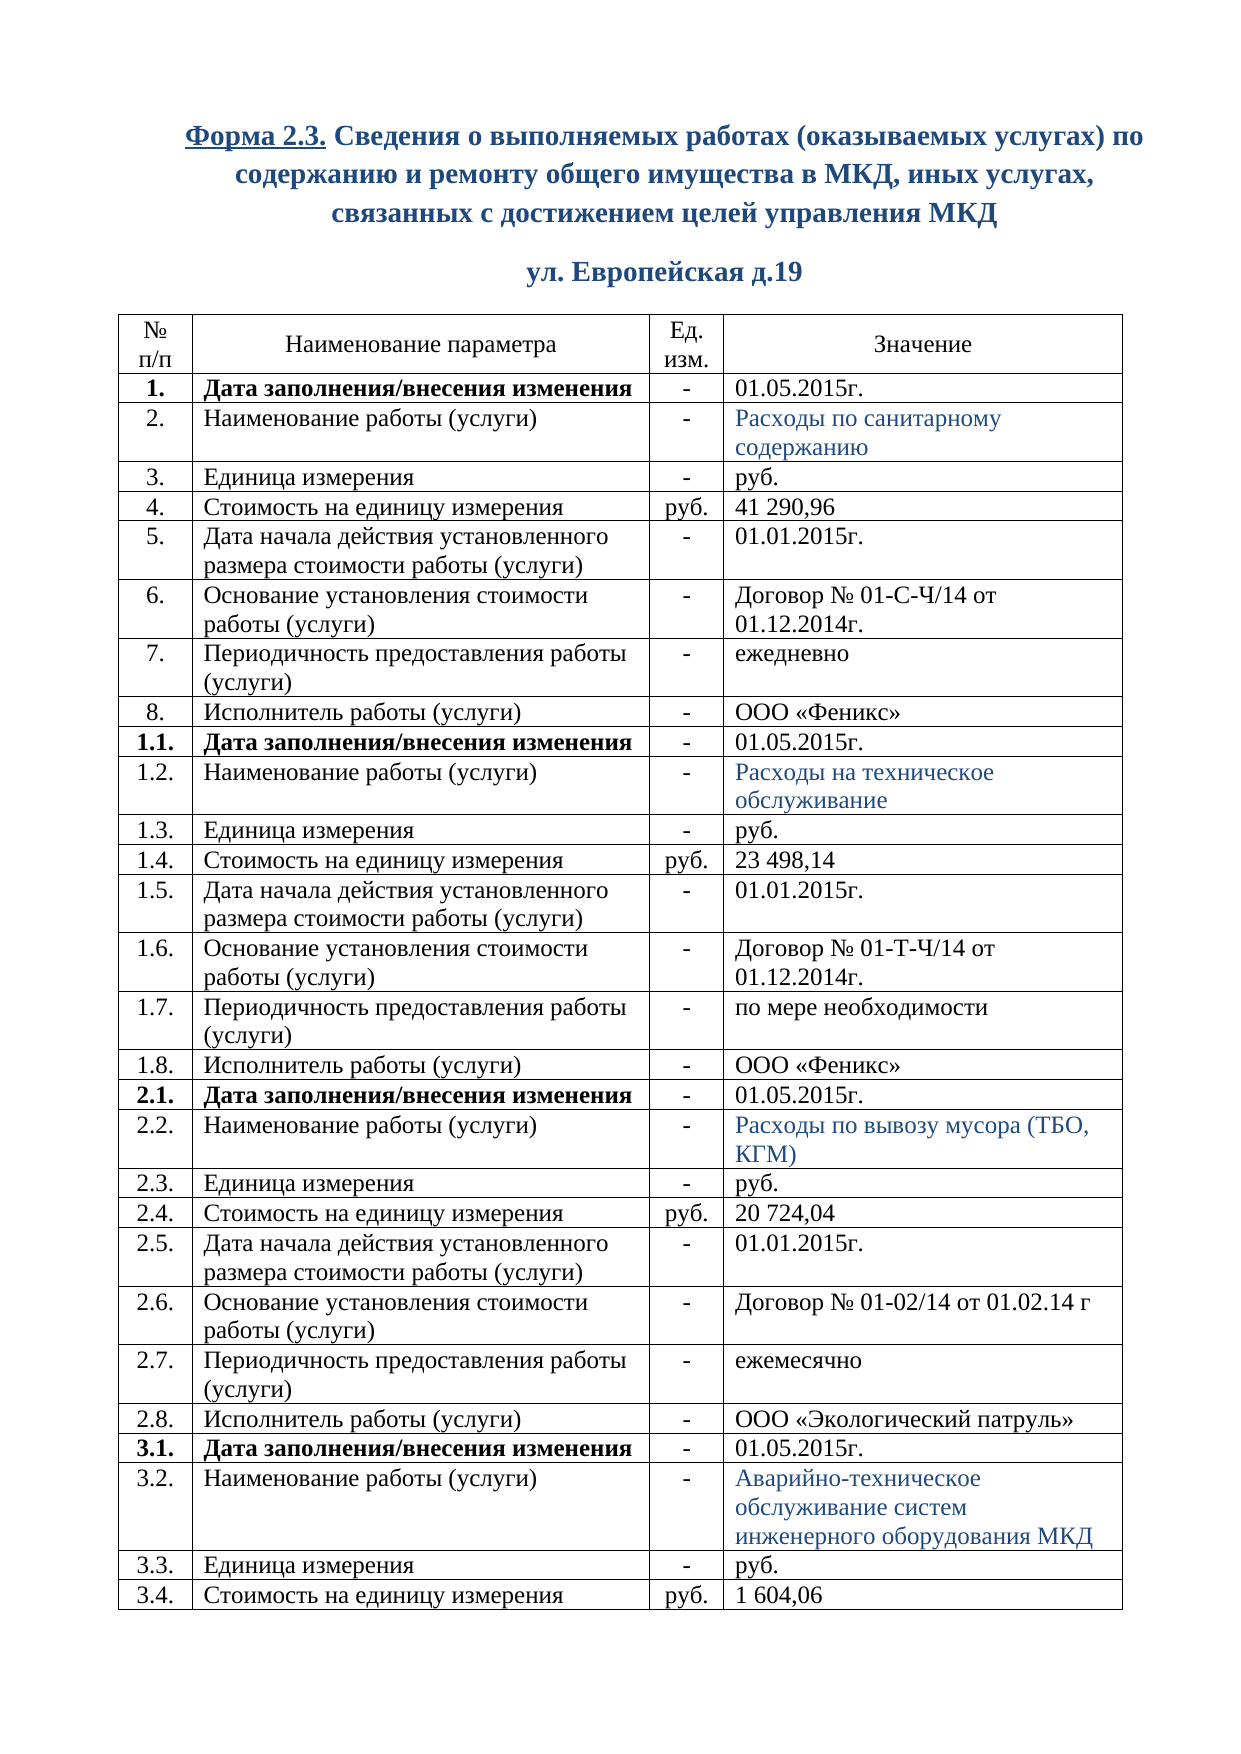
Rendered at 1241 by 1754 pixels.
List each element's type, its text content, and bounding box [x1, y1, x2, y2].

table_header № п/п [119, 315, 192, 372]
table_cell 3.4. [119, 1580, 192, 1609]
table_cell Наименование работы (услуги) [193, 757, 649, 814]
table_cell Наименование работы (услуги) [193, 1110, 649, 1167]
table_cell 8. [119, 697, 192, 726]
table_cell 1.8. [119, 1050, 192, 1079]
table_cell 2. [119, 403, 192, 461]
table_cell - [650, 815, 723, 844]
table_cell Стоимость на единицу измерения [193, 1580, 649, 1609]
table_cell ООО «Феникс» [724, 1050, 1122, 1079]
table_cell Исполнитель работы (услуги) [193, 1404, 649, 1432]
table_cell Основание установления стоимости работы (услуги) [193, 580, 649, 637]
table_cell Единица измерения [193, 462, 649, 491]
table_cell - [650, 727, 723, 756]
table_cell - [650, 992, 723, 1049]
table_cell - [650, 1434, 723, 1462]
table_cell - [650, 403, 723, 461]
table_cell Договор № 01-02/14 от 01.02.14 г [724, 1287, 1122, 1344]
table_cell 1. [119, 374, 192, 402]
table_cell руб. [724, 462, 1122, 491]
text ул. Европейская д.19 [177, 254, 1152, 288]
text Форма 2.3. Сведения о выполняемых работах (оказываемых услугах) по содержанию и ремонту общего имущества в МКД, иных услугах, связанных с достижением целей управления МКД [177, 118, 1152, 229]
table_cell Исполнитель работы (услуги) [193, 1050, 649, 1079]
table_cell 1.1. [119, 727, 192, 756]
table_cell руб. [650, 845, 723, 874]
table_cell 01.05.2015г. [724, 1080, 1122, 1109]
table_cell ежедневно [724, 639, 1122, 696]
table_cell Дата заполнения/внесения изменения [193, 1080, 649, 1109]
table_cell - [650, 1463, 723, 1549]
table_cell - [650, 1110, 723, 1167]
table_cell 6. [119, 580, 192, 637]
table_cell Дата заполнения/внесения изменения [193, 1434, 649, 1462]
table_cell Дата начала действия установленного размера стоимости работы (услуги) [193, 521, 649, 579]
table_cell - [650, 462, 723, 491]
table_cell 1.4. [119, 845, 192, 874]
table_cell 2.5. [119, 1228, 192, 1286]
table_cell Периодичность предоставления работы (услуги) [193, 639, 649, 696]
table_cell 2.8. [119, 1404, 192, 1432]
table_cell Единица измерения [193, 1551, 649, 1579]
table_cell - [650, 521, 723, 579]
table_cell Стоимость на единицу измерения [193, 1198, 649, 1227]
table_cell по мере необходимости [724, 992, 1122, 1049]
table_cell 2.3. [119, 1169, 192, 1197]
table_cell 1 604,06 [724, 1580, 1122, 1609]
table_cell 23 498,14 [724, 845, 1122, 874]
table_cell 3.3. [119, 1551, 192, 1579]
table_cell - [650, 1404, 723, 1432]
table_cell 5. [119, 521, 192, 579]
table_cell руб. [650, 492, 723, 520]
table_cell Дата начала действия установленного размера стоимости работы (услуги) [193, 1228, 649, 1286]
table_cell - [650, 1169, 723, 1197]
table_cell 3.1. [119, 1434, 192, 1462]
table_cell 2.2. [119, 1110, 192, 1167]
table_cell Основание установления стоимости работы (услуги) [193, 933, 649, 991]
table_cell 7. [119, 639, 192, 696]
table_cell - [650, 1287, 723, 1344]
table_cell Расходы на техническое обслуживание [724, 757, 1122, 814]
table_cell Договор № 01-Т-Ч/14 от 01.12.2014г. [724, 933, 1122, 991]
table_cell - [650, 1080, 723, 1109]
table_cell ежемесячно [724, 1345, 1122, 1403]
table_cell Единица измерения [193, 815, 649, 844]
table_cell Расходы по вывозу мусора (ТБО, КГМ) [724, 1110, 1122, 1167]
table_cell 20 724,04 [724, 1198, 1122, 1227]
table_cell Периодичность предоставления работы (услуги) [193, 1345, 649, 1403]
table_cell 01.05.2015г. [724, 727, 1122, 756]
table_header Ед. изм. [650, 315, 723, 372]
table_cell ООО «Экологический патруль» [724, 1404, 1122, 1432]
table_cell Дата начала действия установленного размера стоимости работы (услуги) [193, 875, 649, 932]
table_cell 3. [119, 462, 192, 491]
table_cell Единица измерения [193, 1169, 649, 1197]
table_cell Стоимость на единицу измерения [193, 845, 649, 874]
table_cell Дата заполнения/внесения изменения [193, 727, 649, 756]
table_cell 4. [119, 492, 192, 520]
table_cell - [650, 697, 723, 726]
table_cell 3.2. [119, 1463, 192, 1549]
table_cell Договор № 01-С-Ч/14 от 01.12.2014г. [724, 580, 1122, 637]
table_cell - [650, 1551, 723, 1579]
table_cell руб. [724, 1551, 1122, 1579]
table_cell - [650, 1228, 723, 1286]
table_cell 01.01.2015г. [724, 521, 1122, 579]
table_cell 1.7. [119, 992, 192, 1049]
table_cell - [650, 1050, 723, 1079]
table_cell 1.5. [119, 875, 192, 932]
table_cell 2.1. [119, 1080, 192, 1109]
table_cell 1.2. [119, 757, 192, 814]
table_cell Расходы по санитарному содержанию [724, 403, 1122, 461]
table_cell 2.6. [119, 1287, 192, 1344]
table_cell 2.7. [119, 1345, 192, 1403]
table_cell Исполнитель работы (услуги) [193, 697, 649, 726]
table_cell Наименование работы (услуги) [193, 403, 649, 461]
table_cell 41 290,96 [724, 492, 1122, 520]
table_cell руб. [724, 815, 1122, 844]
table_cell 01.05.2015г. [724, 1434, 1122, 1462]
table_cell руб. [650, 1580, 723, 1609]
table_cell 01.01.2015г. [724, 875, 1122, 932]
table_cell 2.4. [119, 1198, 192, 1227]
table_cell - [650, 580, 723, 637]
table_header Наименование параметра [193, 315, 649, 372]
table_cell 1.6. [119, 933, 192, 991]
table_cell 01.05.2015г. [724, 374, 1122, 402]
table_cell - [650, 1345, 723, 1403]
table_cell - [650, 639, 723, 696]
table_cell 01.01.2015г. [724, 1228, 1122, 1286]
table_cell 1.3. [119, 815, 192, 844]
table_cell Аварийно-техническое обслуживание систем инженерного оборудования МКД [724, 1463, 1122, 1549]
table_header Значение [724, 315, 1122, 372]
table_cell Основание установления стоимости работы (услуги) [193, 1287, 649, 1344]
table_cell Стоимость на единицу измерения [193, 492, 649, 520]
table_cell Периодичность предоставления работы (услуги) [193, 992, 649, 1049]
table_cell - [650, 933, 723, 991]
table_cell - [650, 757, 723, 814]
table_cell ООО «Феникс» [724, 697, 1122, 726]
table_cell - [650, 875, 723, 932]
table_cell Дата заполнения/внесения изменения [193, 374, 649, 402]
table_cell руб. [724, 1169, 1122, 1197]
table_cell - [650, 374, 723, 402]
table_cell Наименование работы (услуги) [193, 1463, 649, 1549]
table_cell руб. [650, 1198, 723, 1227]
